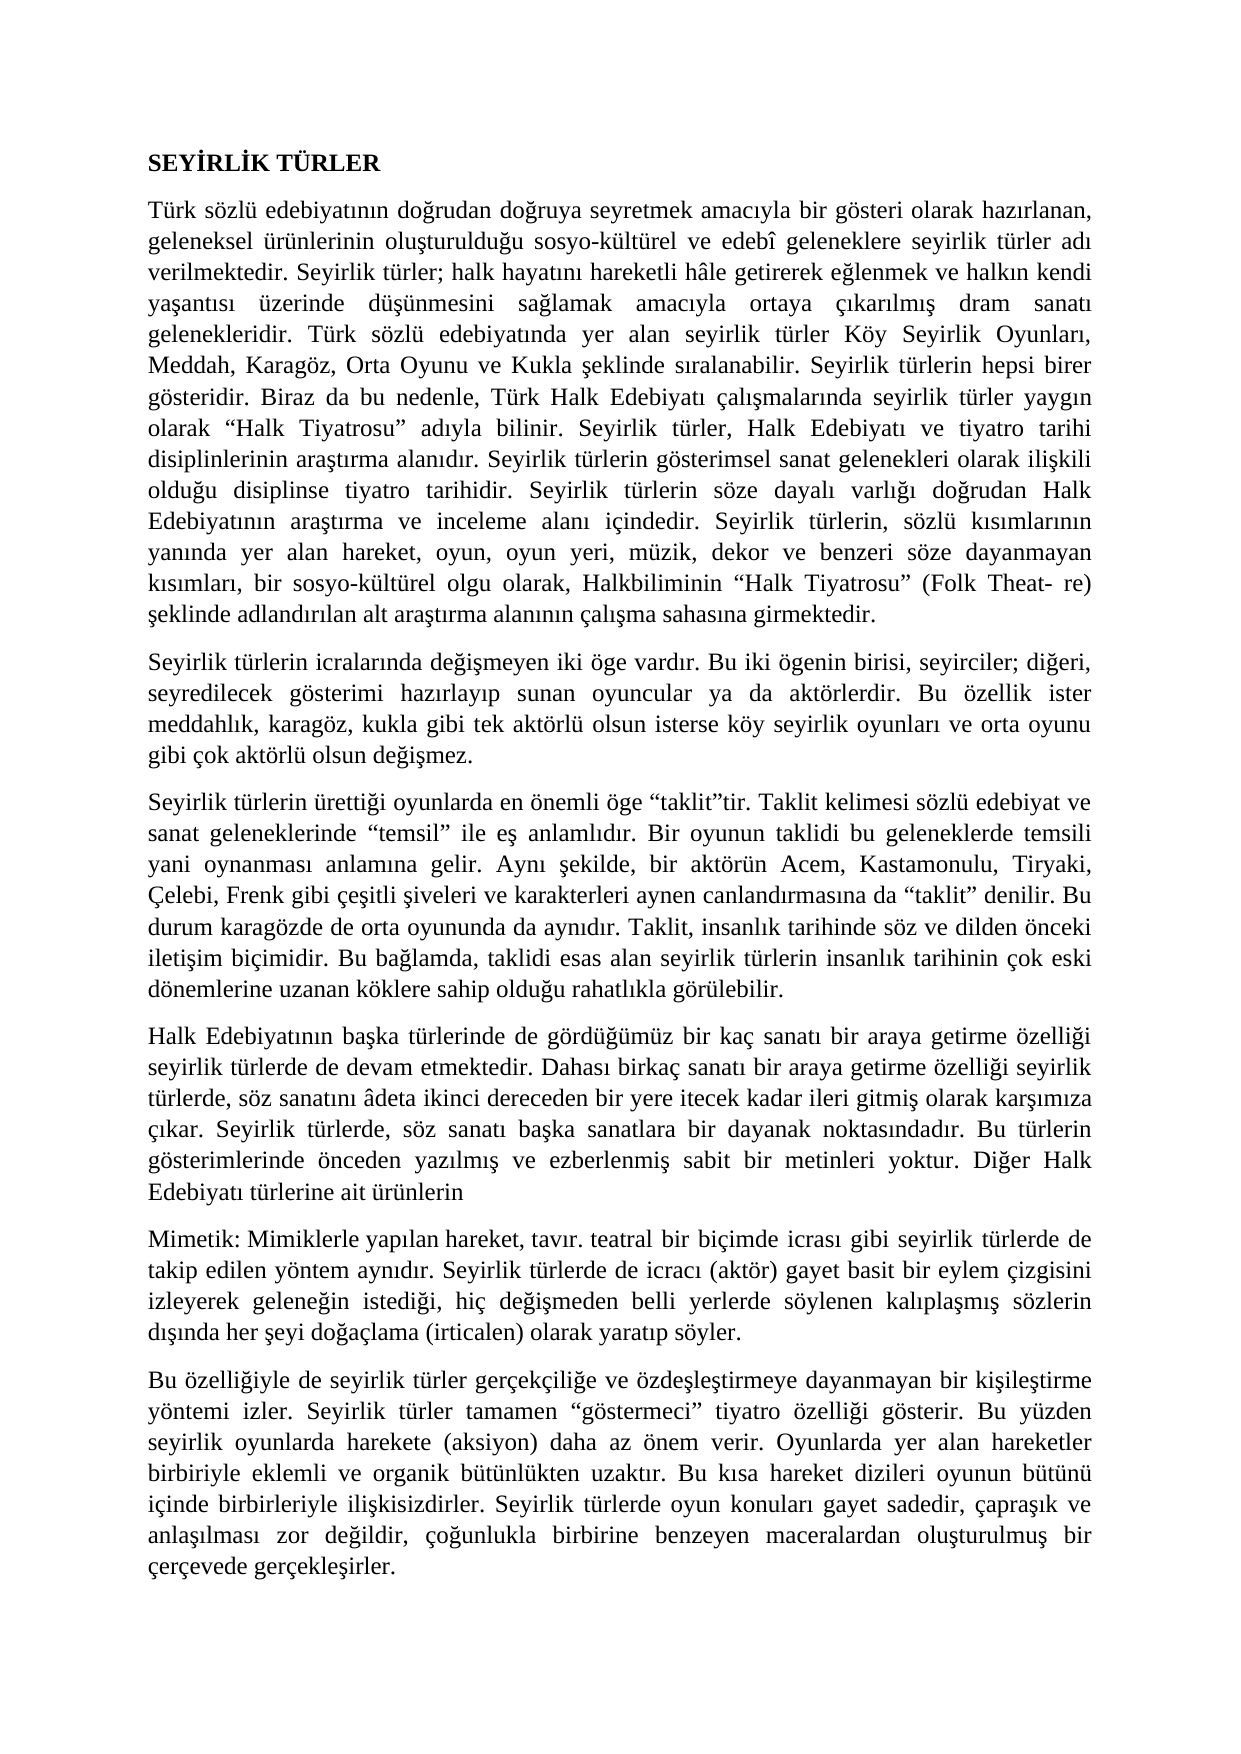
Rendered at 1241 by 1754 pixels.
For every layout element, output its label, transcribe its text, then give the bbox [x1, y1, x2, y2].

text Seyirlik türlerin icralarında değişmeyen iki öge vardır. Bu iki ögenin birisi, seyirciler; diğeri, seyredilecek gösterimi hazırlayıp sunan oyuncular ya da aktörlerdir. Bu özellik ister meddahlık, karagöz, kukla gibi tek aktörlü olsun isterse köy seyirlik oyunları ve orta oyunu gibi çok aktörlü olsun değişmez. [148, 647, 1093, 768]
text Mimetik: Mimiklerle yapılan hareket, tavır. teatral bir biçimde icrası gibi seyirlik türlerde de takip edilen yöntem aynıdır. Seyirlik türlerde de icracı (aktör) gayet basit bir eylem çizgisini izleyerek geleneğin istediği, hiç değişmeden belli yerlerde söylenen kalıplaşmış sözlerin dışında her şeyi doğaçlama (irticalen) olarak yaratıp söyler. [148, 1224, 1093, 1346]
text Seyirlik türlerin ürettiği oyunlarda en önemli öge “taklit”tir. Taklit kelimesi sözlü edebiyat ve sanat geleneklerinde “temsil” ile eş anlamlıdır. Bir oyunun taklidi bu geleneklerde temsili yani oynanması anlamına gelir. Aynı şekilde, bir aktörün Acem, Kastamonulu, Tiryaki, Çelebi, Frenk gibi çeşitli şiveleri ve karakterleri aynen canlandırmasına da “taklit” denilir. Bu durum karagözde de orta oyununda da aynıdır. Taklit, insanlık tarihinde söz ve dilden önceki iletişim biçimidir. Bu bağlamda, taklidi esas alan seyirlik türlerin insanlık tarihinin çok eski dönemlerine uzanan köklere sahip olduğu rahatlıkla görülebilir. [148, 787, 1093, 1002]
text SEYİRLİK TÜRLER [148, 148, 1093, 176]
text Bu özelliğiyle de seyirlik türler gerçekçiliğe ve özdeşleştirmeye dayanmayan bir kişileştirme yöntemi izler. Seyirlik türler tamamen “göstermeci” tiyatro özelliği gösterir. Bu yüzden seyirlik oyunlarda harekete (aksiyon) daha az önem verir. Oyunlarda yer alan hareketler birbiriyle eklemli ve organik bütünlükten uzaktır. Bu kısa hareket dizileri oyunun bütünü içinde birbirleriyle ilişkisizdirler. Seyirlik türlerde oyun konuları gayet sadedir, çapraşık ve anlaşılması zor değildir, çoğunlukla birbirine benzeyen maceralardan oluşturulmuş bir çerçevede gerçekleşirler. [148, 1365, 1093, 1580]
text Halk Edebiyatının başka türlerinde de gördüğümüz bir kaç sanatı bir araya getirme özelliği seyirlik türlerde de devam etmektedir. Dahası birkaç sanatı bir araya getirme özelliği seyirlik türlerde, söz sanatını âdeta ikinci dereceden bir yere itecek kadar ileri gitmiş olarak karşımıza çıkar. Seyirlik türlerde, söz sanatı başka sanatlara bir dayanak noktasındadır. Bu türlerin gösterimlerinde önceden yazılmış ve ezberlenmiş sabit bir metinleri yoktur. Diğer Halk Edebiyatı türlerine ait ürünlerin [148, 1021, 1093, 1205]
text Türk sözlü edebiyatının doğrudan doğruya seyretmek amacıyla bir gösteri olarak hazırlanan, geleneksel ürünlerinin oluşturulduğu sosyo-kültürel ve edebî geleneklere seyirlik türler adı verilmektedir. Seyirlik türler; halk hayatını hareketli hâle getirerek eğlenmek ve halkın kendi yaşantısı üzerinde düşünmesini sağlamak amacıyla ortaya çıkarılmış dram sanatı gelenekleridir. Türk sözlü edebiyatında yer alan seyirlik türler Köy Seyirlik Oyunları, Meddah, Karagöz, Orta Oyunu ve Kukla şeklinde sıralanabilir. Seyirlik türlerin hepsi birer gösteridir. Biraz da bu nedenle, Türk Halk Edebiyatı çalışmalarında seyirlik türler yaygın olarak “Halk Tiyatrosu” adıyla bilinir. Seyirlik türler, Halk Edebiyatı ve tiyatro tarihi disiplinlerinin araştırma alanıdır. Seyirlik türlerin gösterimsel sanat gelenekleri olarak ilişkili olduğu disiplinse tiyatro tarihidir. Seyirlik türlerin söze dayalı varlığı doğrudan Halk Edebiyatının araştırma ve inceleme alanı içindedir. Seyirlik türlerin, sözlü kısımlarının yanında yer alan hareket, oyun, oyun yeri, müzik, dekor ve benzeri söze dayanmayan kısımları, bir sosyo-kültürel olgu olarak, Halkbiliminin “Halk Tiyatrosu” (Folk Theat- re) şeklinde adlandırılan alt araştırma alanının çalışma sahasına girmektedir. [148, 195, 1093, 628]
